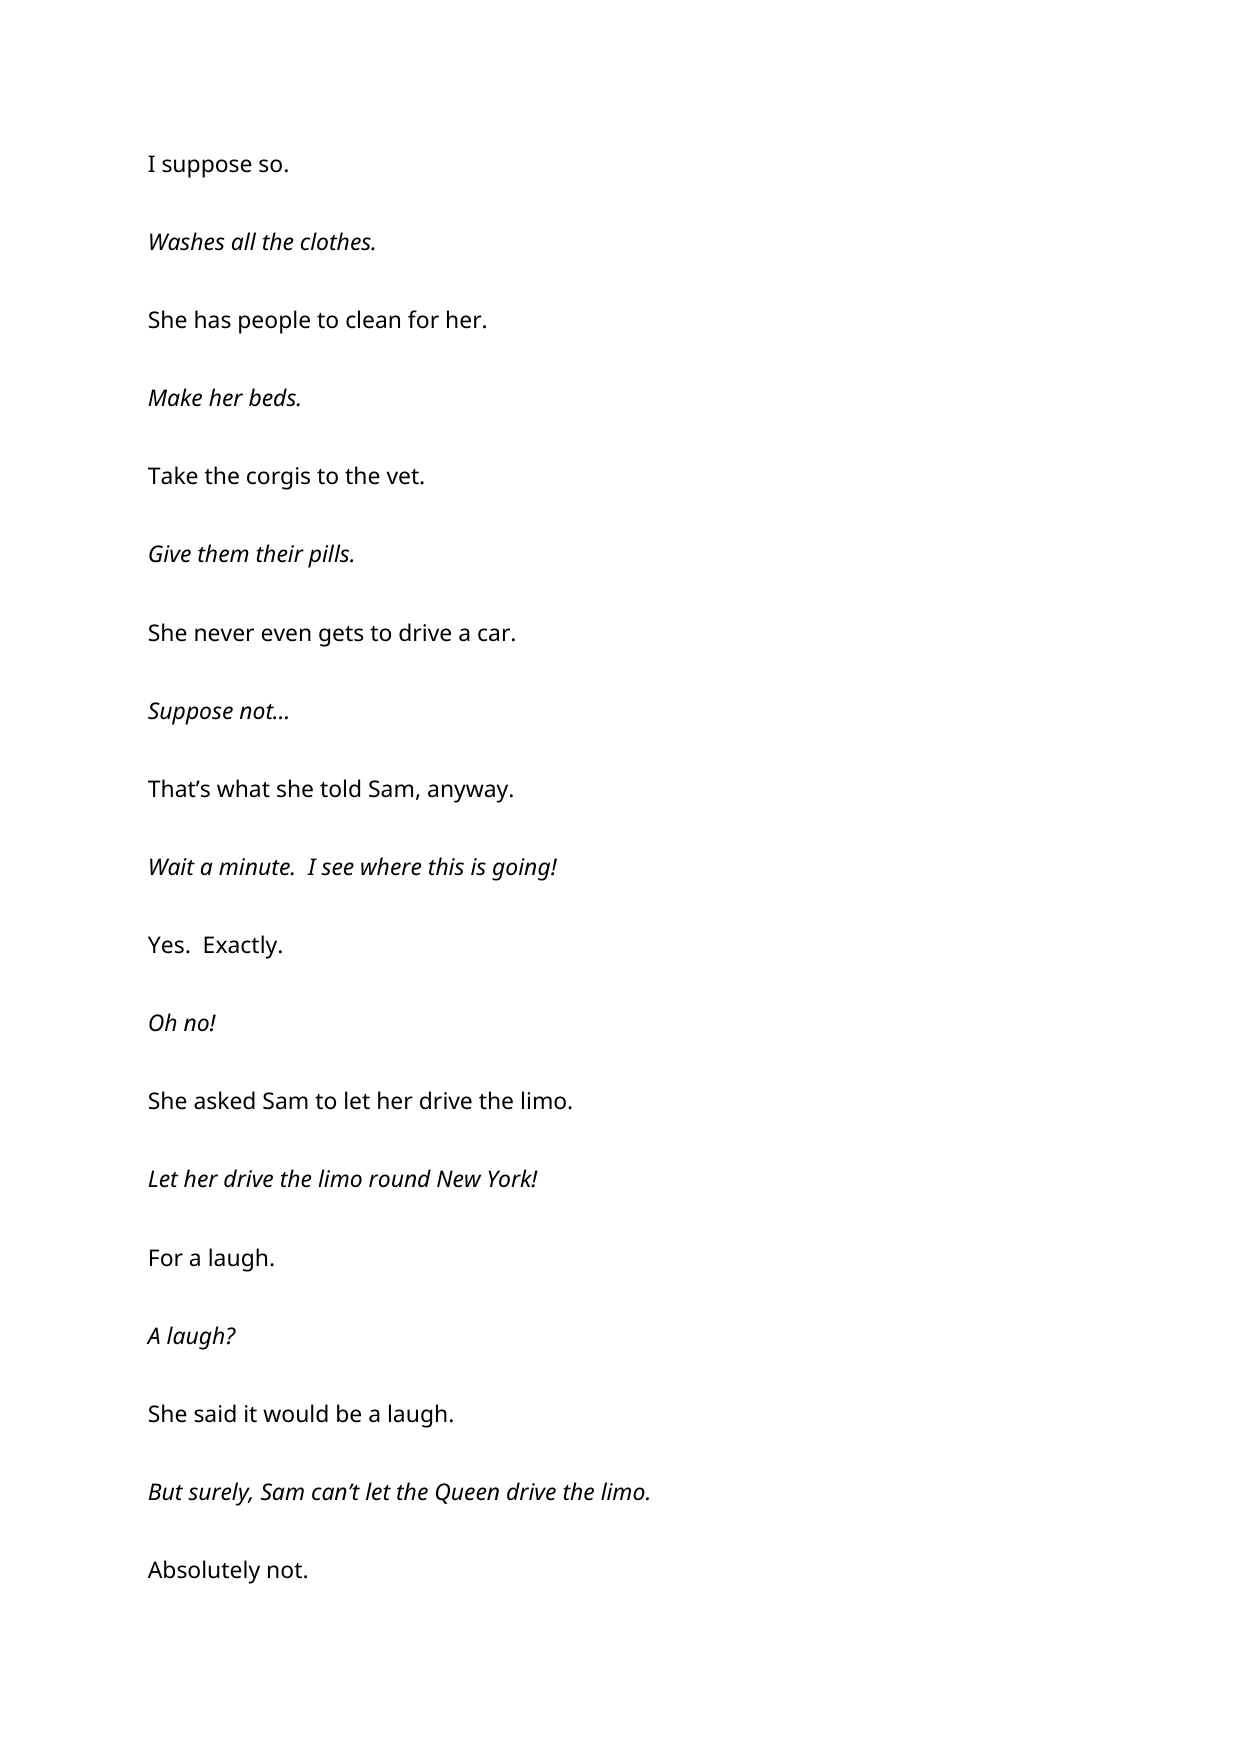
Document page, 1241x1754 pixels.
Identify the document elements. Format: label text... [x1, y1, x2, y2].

text Washes all the clothes. [148, 226, 1092, 257]
text Take the corgis to the vet. [148, 460, 1092, 491]
text That’s what she told Sam, anyway. [148, 773, 1092, 804]
text But surely, Sam can’t let the Queen drive the limo. [148, 1476, 1092, 1507]
text Make her beds. [148, 382, 1092, 413]
text Suppose not… [148, 694, 1092, 726]
text I suppose so. [148, 148, 1092, 179]
text Let her drive the limo round New York! [148, 1163, 1092, 1194]
text She never even gets to drive a car. [148, 616, 1092, 648]
text Wait a minute. I see where this is going! [148, 851, 1092, 882]
text Oh no! [148, 1007, 1092, 1038]
text She said it would be a laugh. [148, 1398, 1092, 1429]
text Yes. Exactly. [148, 929, 1092, 960]
text For a laugh. [148, 1241, 1092, 1273]
text She asked Sam to let her drive the limo. [148, 1085, 1092, 1116]
text Give them their pills. [148, 538, 1092, 569]
text Absolutely not. [148, 1554, 1092, 1585]
text She has people to clean for her. [148, 304, 1092, 335]
text A laugh? [148, 1319, 1092, 1351]
